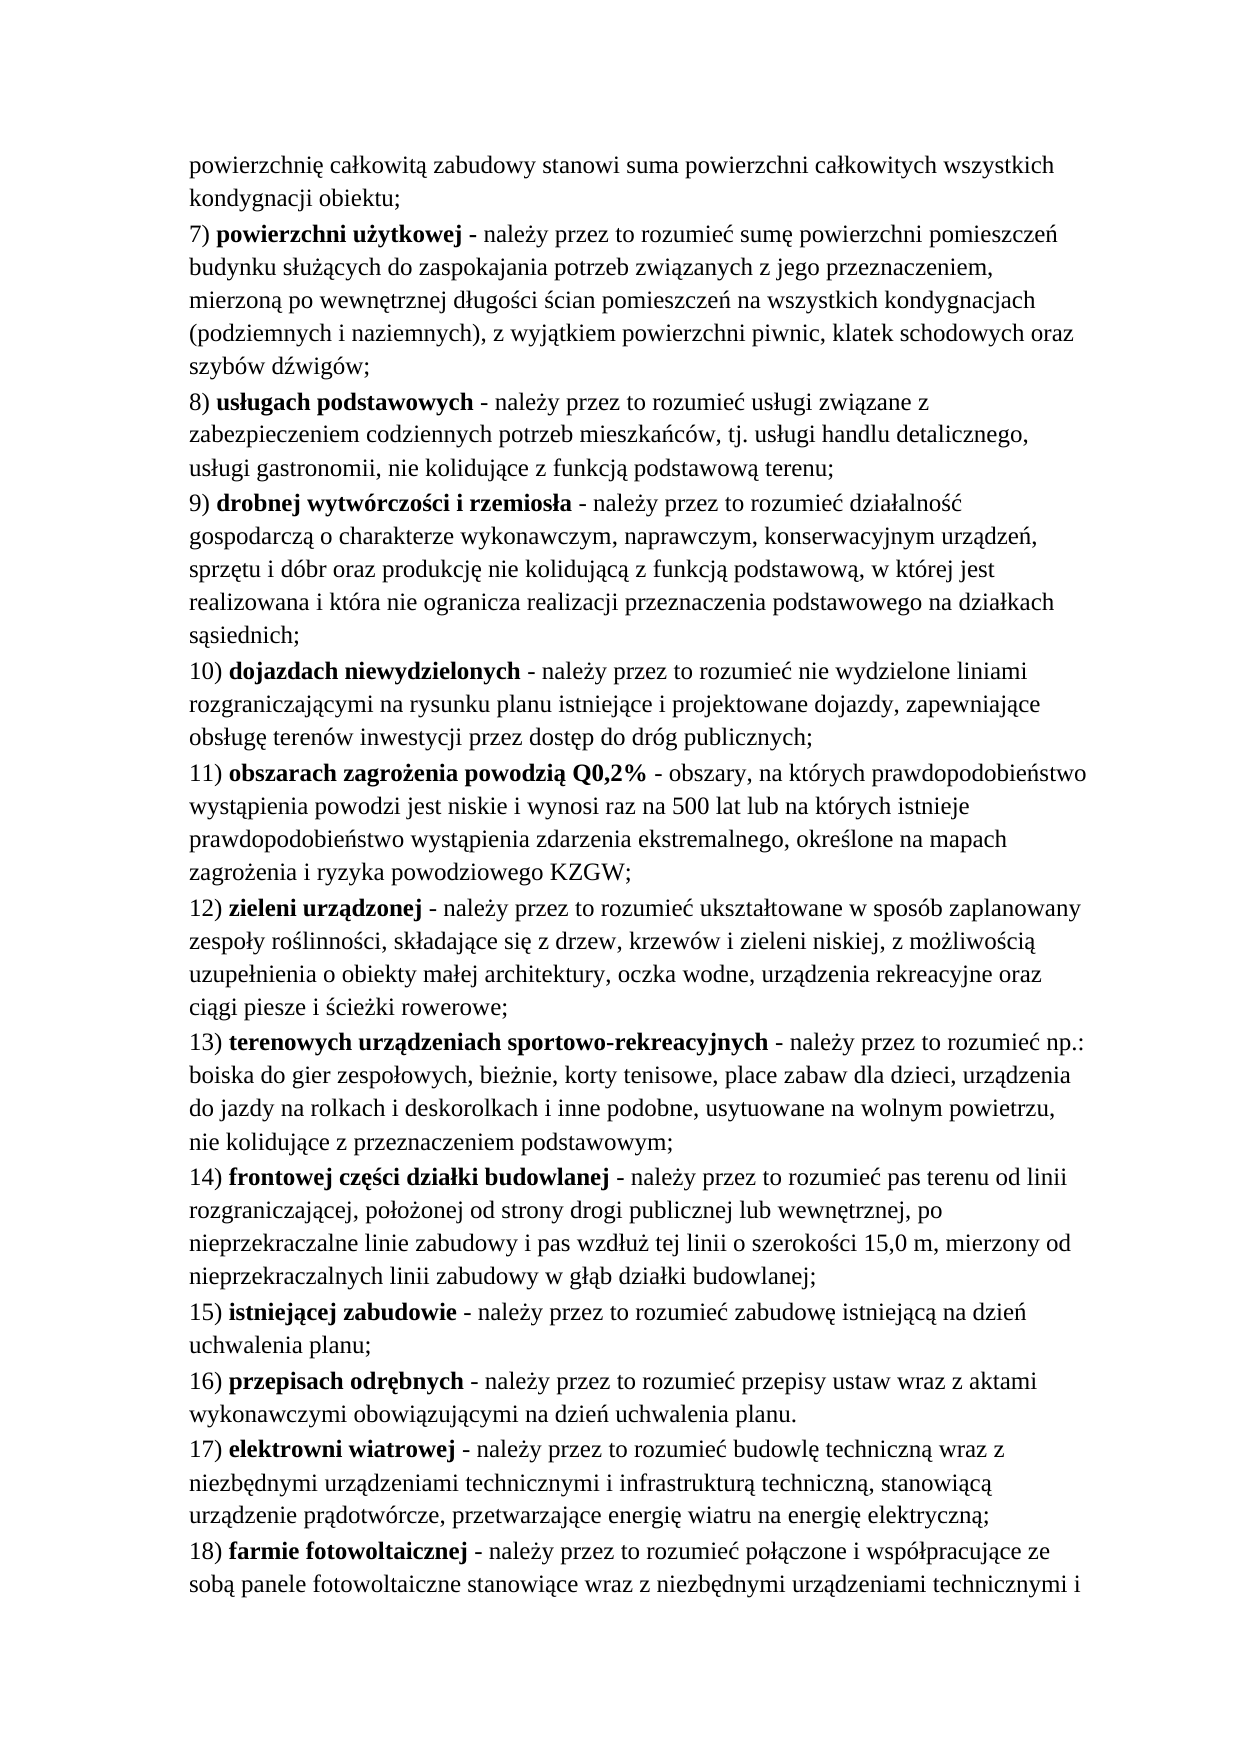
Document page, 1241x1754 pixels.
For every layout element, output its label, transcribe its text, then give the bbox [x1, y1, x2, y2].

text 13) terenowych urządzeniach sportowo-rekreacyjnych - należy przez to rozumieć np.: boiska do gier zespołowych, bieżnie, korty tenisowe, place zabaw dla dzieci, urządzenia do jazdy na rolkach i deskorolkach i inne podobne, usytuowane na wolnym powietrzu, nie kolidujące z przeznaczeniem podstawowym; [189, 1027, 1090, 1155]
text 12) zieleni urządzonej - należy przez to rozumieć ukształtowane w sposób zaplanowany zespoły roślinności, składające się z drzew, krzewów i zieleni niskiej, z możliwością uzupełnienia o obiekty małej architektury, oczka wodne, urządzenia rekreacyjne oraz ciągi piesze i ścieżki rowerowe; [189, 893, 1090, 1021]
text 9) drobnej wytwórczości i rzemiosła - należy przez to rozumieć działalność gospodarczą o charakterze wykonawczym, naprawczym, konserwacyjnym urządzeń, sprzętu i dóbr oraz produkcję nie kolidującą z funkcją podstawową, w której jest realizowana i która nie ogranicza realizacji przeznaczenia podstawowego na działkach sąsiednich; [189, 488, 1090, 649]
text 11) obszarach zagrożenia powodzią Q0,2% - obszary, na których prawdopodobieństwo wystąpienia powodzi jest niskie i wynosi raz na 500 lat lub na których istnieje prawdopodobieństwo wystąpienia zdarzenia ekstremalnego, określone na mapach zagrożenia i ryzyka powodziowego KZGW; [189, 758, 1090, 886]
text 14) frontowej części działki budowlanej - należy przez to rozumieć pas terenu od linii rozgraniczającej, położonej od strony drogi publicznej lub wewnętrznej, po nieprzekraczalne linie zabudowy i pas wzdłuż tej linii o szerokości 15,0 m, mierzony od nieprzekraczalnych linii zabudowy w głąb działki budowlanej; [189, 1162, 1090, 1290]
text 17) elektrowni wiatrowej - należy przez to rozumieć budowlę techniczną wraz z niezbędnymi urządzeniami technicznymi i infrastrukturą techniczną, stanowiącą urządzenie prądotwórcze, przetwarzające energię wiatru na energię elektryczną; [189, 1434, 1090, 1529]
text 16) przepisach odrębnych - należy przez to rozumieć przepisy ustaw wraz z aktami wykonawczymi obowiązującymi na dzień uchwalenia planu. [189, 1366, 1090, 1428]
text 8) usługach podstawowych - należy przez to rozumieć usługi związane z zabezpieczeniem codziennych potrzeb mieszkańców, tj. usługi handlu detalicznego, usługi gastronomii, nie kolidujące z funkcją podstawową terenu; [189, 387, 1090, 481]
text 7) powierzchni użytkowej - należy przez to rozumieć sumę powierzchni pomieszczeń budynku służących do zaspokajania potrzeb związanych z jego przeznaczeniem, mierzoną po wewnętrznej długości ścian pomieszczeń na wszystkich kondygnacjach (podziemnych i naziemnych), z wyjątkiem powierzchni piwnic, klatek schodowych oraz szybów dźwigów; [189, 219, 1090, 379]
text 15) istniejącej zabudowie - należy przez to rozumieć zabudowę istniejącą na dzień uchwalenia planu; [189, 1297, 1090, 1359]
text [189, 1536, 1090, 1598]
text 10) dojazdach niewydzielonych - należy przez to rozumieć nie wydzielone liniami rozgraniczającymi na rysunku planu istniejące i projektowane dojazdy, zapewniające obsługę terenów inwestycji przez dostęp do dróg publicznych; [189, 656, 1090, 751]
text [189, 150, 1090, 212]
